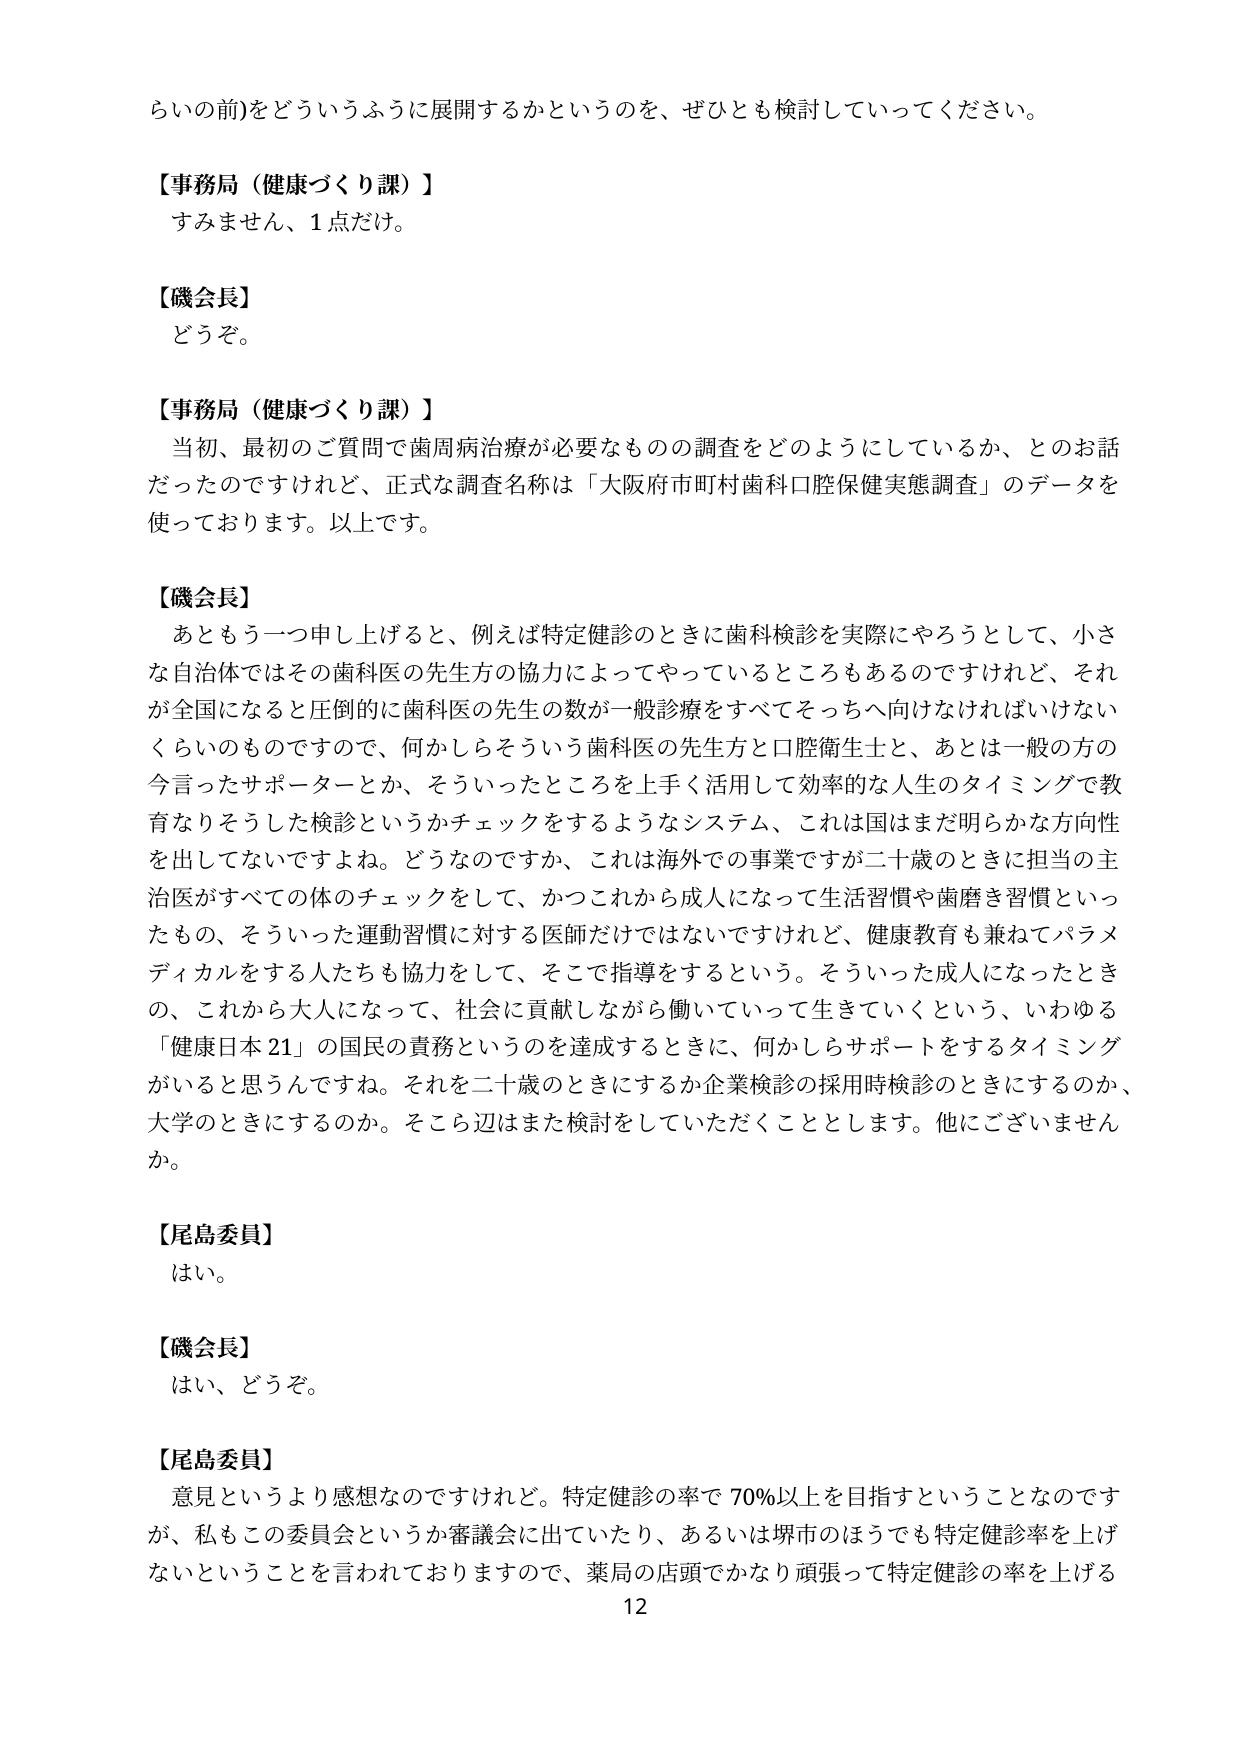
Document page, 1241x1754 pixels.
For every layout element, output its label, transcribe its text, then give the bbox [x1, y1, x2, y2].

text 【事務局（健康づくり課）】 [148, 390, 1122, 427]
text すみません、1点だけ。 [148, 202, 1122, 240]
text あともう一つ申し上げると、例えば特定健診のときに歯科検診を実際にやろうとして、小さな自治体ではその歯科医の先生方の協力によってやっているところもあるのですけれど、それが全国になると圧倒的に歯科医の先生の数が一般診療をすべてそっちへ向けなければいけないくらいのものですので、何かしらそういう歯科医の先生方と口腔衛生士と、あとは一般の方の今言ったサポーターとか、そういったところを上手く活用して効率的な人生のタイミングで教育なりそうした検診というかチェックをするようなシステム、これは国はまだ明らかな方向性を出してないですよね。どうなのですか、これは海外での事業ですが二十歳のときに担当の主治医がすべての体のチェックをして、かつこれから成人になって生活習慣や歯磨き習慣といったもの、そういった運動習慣に対する医師だけではないですけれど、健康教育も兼ねてパラメディカルをする人たちも協力をして、そこで指導をするという。そういった成人になったときの、これから大人になって、社会に貢献しながら働いていって生きていくという、いわゆる「健康日本21」の国民の責務というのを達成するときに、何かしらサポートをするタイミングがいると思うんですね。それを二十歳のときにするか企業検診の採用時検診のときにするのか、大学のときにするのか。そこら辺はまた検討をしていただくこととします。他にございませんか。 [148, 615, 1122, 1177]
text 【尾島委員】 [148, 1440, 1122, 1477]
text 【磯会長】 [148, 1327, 1122, 1365]
text 【磯会長】 [148, 577, 1122, 615]
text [148, 1477, 1122, 1590]
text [148, 90, 1122, 127]
text 【磯会長】 [148, 277, 1122, 315]
text 【事務局（健康づくり課）】 [148, 165, 1122, 202]
text どうぞ。 [148, 315, 1122, 352]
text はい、どうぞ。 [148, 1365, 1122, 1402]
text 当初、最初のご質問で歯周病治療が必要なものの調査をどのようにしているか、とのお話だったのですけれど、正式な調査名称は「大阪府市町村歯科口腔保健実態調査」のデータを使っております。以上です。 [148, 427, 1122, 540]
text 【尾島委員】 [148, 1215, 1122, 1252]
text はい。 [148, 1252, 1122, 1290]
